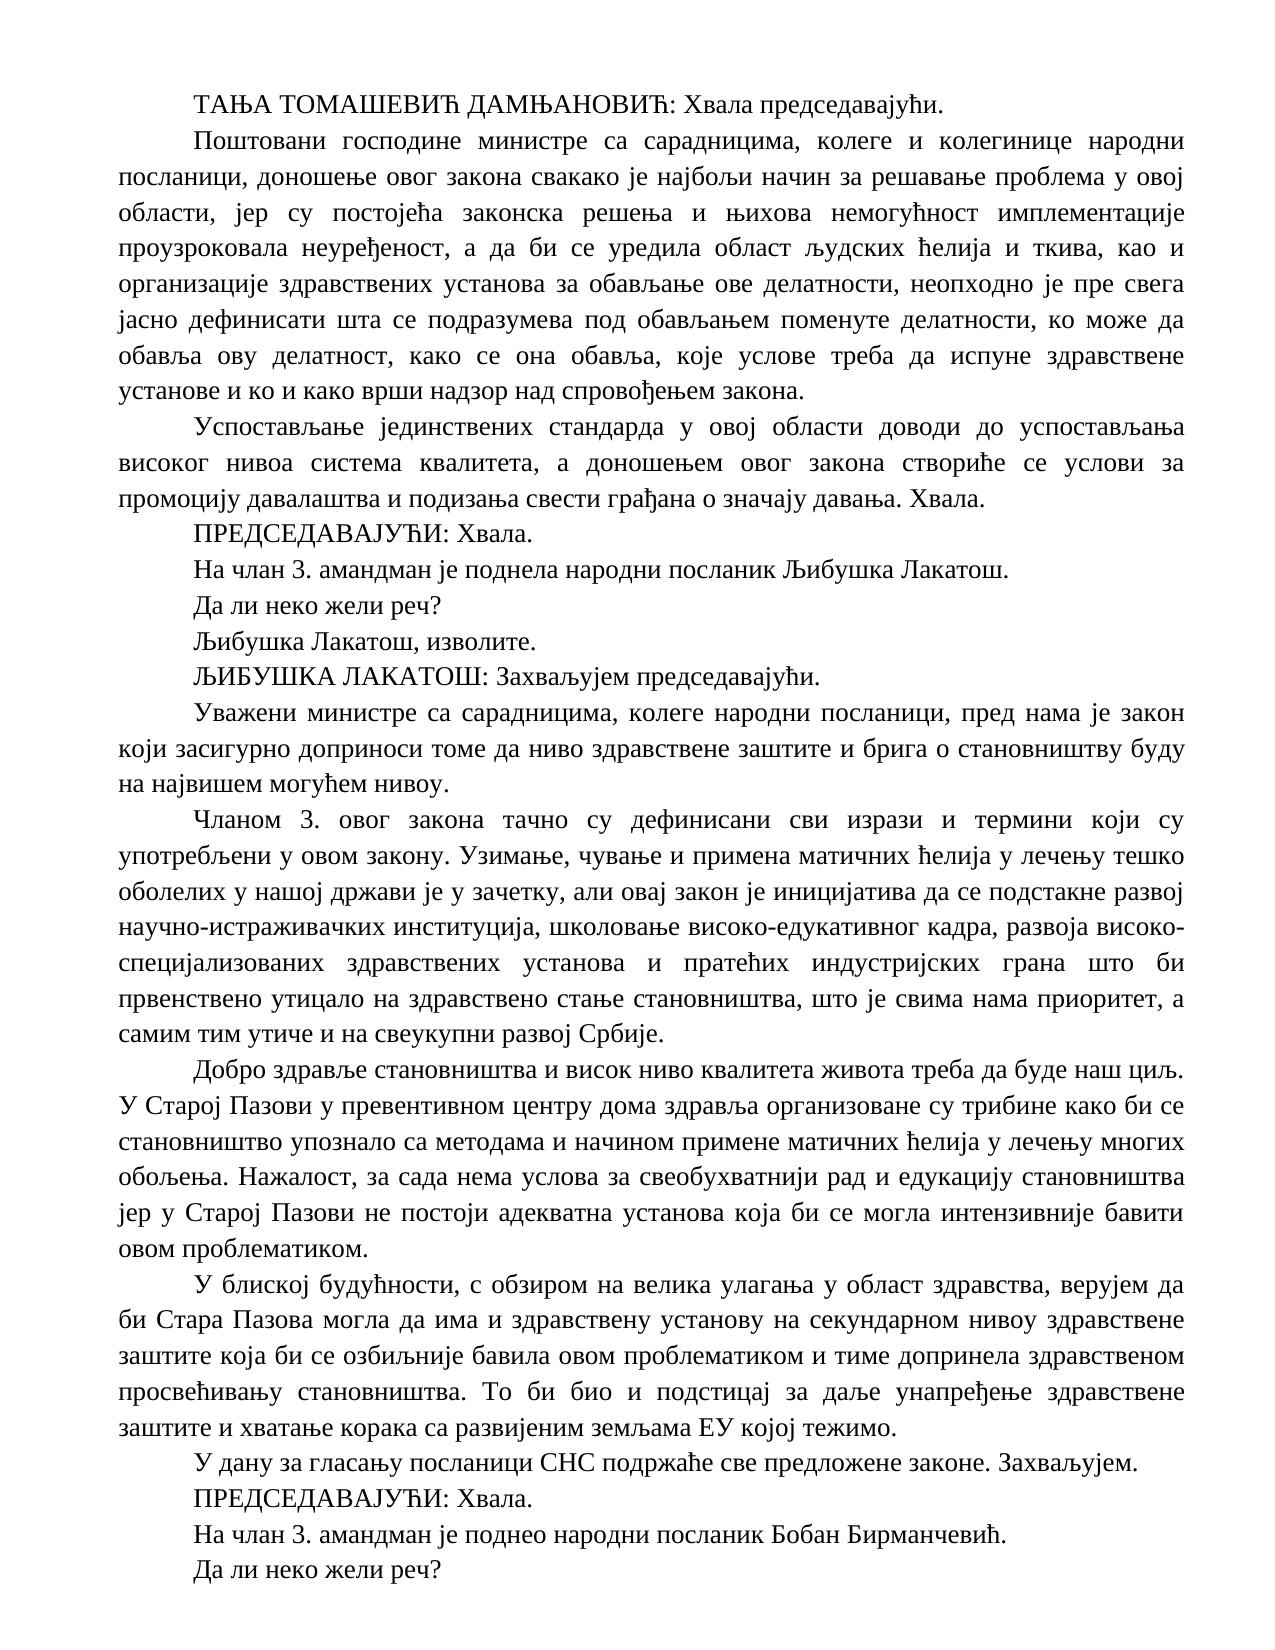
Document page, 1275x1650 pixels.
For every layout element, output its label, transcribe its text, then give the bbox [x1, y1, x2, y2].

text ПРЕДСЕДАВАЈУЋИ: Хвала. [118, 1482, 1186, 1513]
text На члан 3. амандман је поднела народни посланик Љибушка Лакатош. [118, 553, 1186, 584]
text ЉИБУШКА ЛАКАТОШ: Захваљујем председавајући. [118, 660, 1186, 691]
text Љибушка Лакатош, изволите. [118, 624, 1186, 656]
text Успостављање јединствених стандарда у овој области доводи до успостављања високог нивоа система квалитета, а доношењем овог закона створиће се услови за промоцију давалаштва и подизања свести грађана о значају давања. Хвала. [118, 410, 1186, 513]
text У дану за гласању посланици СНС подржаће све предложене законе. Захваљујем. [118, 1446, 1186, 1477]
text Чланом 3. овог закона тачно су дефинисани сви изрази и термини који су употребљени у овом закону. Узимање, чување и примена матичних ћелија у лечењу тешко оболелих у нашој држави је у зачетку, али овај закон је иницијатива да се подстакне развој научно-истраживачких институција, школовање високо-едукативног кадра, развоја високо-специјализованих здравствених установа и пратећих индустријских грана што би првенствено утицало на здравствено стање становништва, што је свима нама приоритет, а самим тим утиче и на свеукупни развој Србије. [118, 803, 1186, 1049]
text На члан 3. амандман је поднео народни посланик Бобан Бирманчевић. [118, 1518, 1186, 1549]
text Уважени министре са сарадницима, колеге народни посланици, пред нама је закон који засигурно доприноси томе да ниво здравствене заштите и брига о становништву буду на највишем могућем нивоу. [118, 696, 1186, 799]
text Добро здравље становништва и висок ниво квалитета живота треба да буде наш циљ. У Старој Пазови у превентивном центру дома здравља организоване су трибине како би се становништво упознало са методама и начином примене матичних ћелија у лечењу многих обољења. Нажалост, за сада нема услова за свеобухватнији рад и едукацију становништва јер у Старој Пазови не постоји адекватна установа која би се могла интензивније бавити овом проблематиком. [118, 1053, 1186, 1263]
text ПРЕДСЕДАВАЈУЋИ: Хвала. [118, 517, 1186, 548]
text Да ли неко жели реч? [118, 1553, 1186, 1585]
text Да ли неко жели реч? [118, 589, 1186, 620]
text У блиској будућности, с обзиром на велика улагања у област здравства, верујем да би Стара Пазова могла да има и здравствену установу на секундарном нивоу здравствене заштите која би се озбиљније бавила овом проблематиком и тиме допринела здравственом просвећивању становништва. То би био и подстицај за даље унапређење здравствене заштите и хватање корака са развијеним земљама ЕУ којој тежимо. [118, 1268, 1186, 1442]
text ТАЊА ТОМАШЕВИЋ ДАМЊАНОВИЋ: Хвала председавајући. [118, 89, 1186, 120]
text Поштовани господине министре са сарадницима, колеге и колегинице народни посланици, доношење овог закона свакако је најбољи начин за решавање проблема у овој области, јер су постојећа законска решења и њихова немогућност имплементације проузроковала неуређеност, а да би се уредила област људских ћелија и ткива, као и организације здравствених установа за обављање ове делатности, неопходно је пре свега јасно дефинисати шта се подразумева под обављањем поменуте делатности, ко може да обавља ову делатност, како се она обавља, које услове треба да испуне здравствене установе и ко и како врши надзор над спровођењем закона. [118, 124, 1186, 406]
